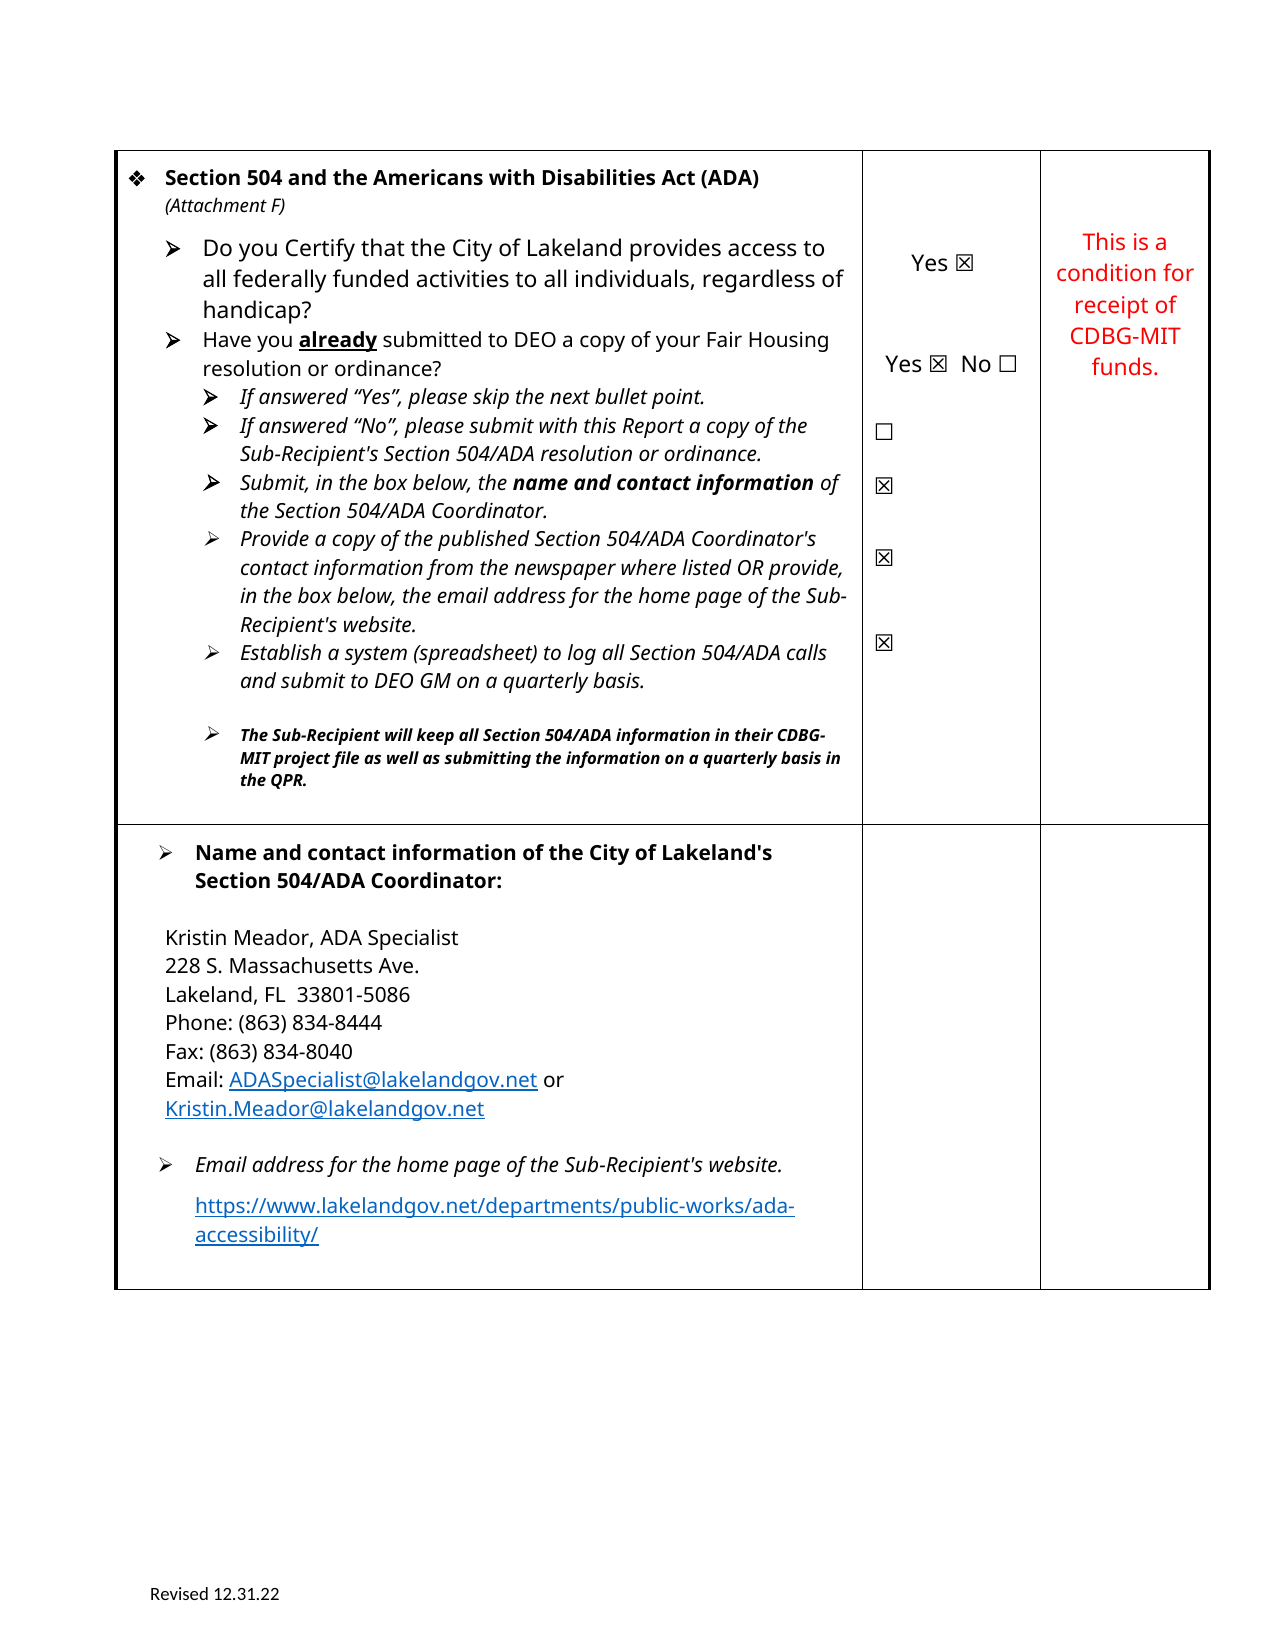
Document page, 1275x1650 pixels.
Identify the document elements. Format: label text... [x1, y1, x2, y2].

table_cell Name and contact information of the City of Lakeland's Section 504/ADA Coordinator: Kristin Meador, ADA Specialist 228 S. Massachusetts Ave. Lakeland, FL 33801-5086 Phone: (863) 834-8444 Fax: (863) 834-8040 Email: ADASpecialist@lakelandgov.net or Kristin.Meador@lakelandgov.net Email address for the home page of the Sub-Recipient's website. https://www.lakelandgov.net/departments/public-works/ada-accessibility/ [118, 825, 862, 1289]
table_cell Section 504 and the Americans with Disabilities Act (ADA) (Attachment F) Do you Certify that the City of Lakeland provides access to all federally funded activities to all individuals, regardless of handicap? Have you already submitted to DEO a copy of your Fair Housing resolution or ordinance? If answered “Yes”, please skip the next bullet point. If answered “No”, please submit with this Report a copy of the Sub-Recipient's Section 504/ADA resolution or ordinance. Submit, in the box below, the name and contact information of the Section 504/ADA Coordinator. Provide a copy of the published Section 504/ADA Coordinator's contact information from the newspaper where listed OR provide, in the box below, the email address for the home page of the Sub-Recipient's website. Establish a system (spreadsheet) to log all Section 504/ADA calls and submit to DEO GM on a quarterly basis. The Sub-Recipient will keep all Section 504/ADA information in their CDBG-MIT project file as well as submitting the information on a quarterly basis in the QPR. [118, 151, 862, 824]
table_cell [1041, 825, 1208, 1289]
table_cell Yes Yes No [863, 151, 1040, 824]
table_cell This is a condition for receipt of CDBG-MIT funds. [1041, 151, 1208, 824]
table_cell [863, 825, 1040, 1289]
